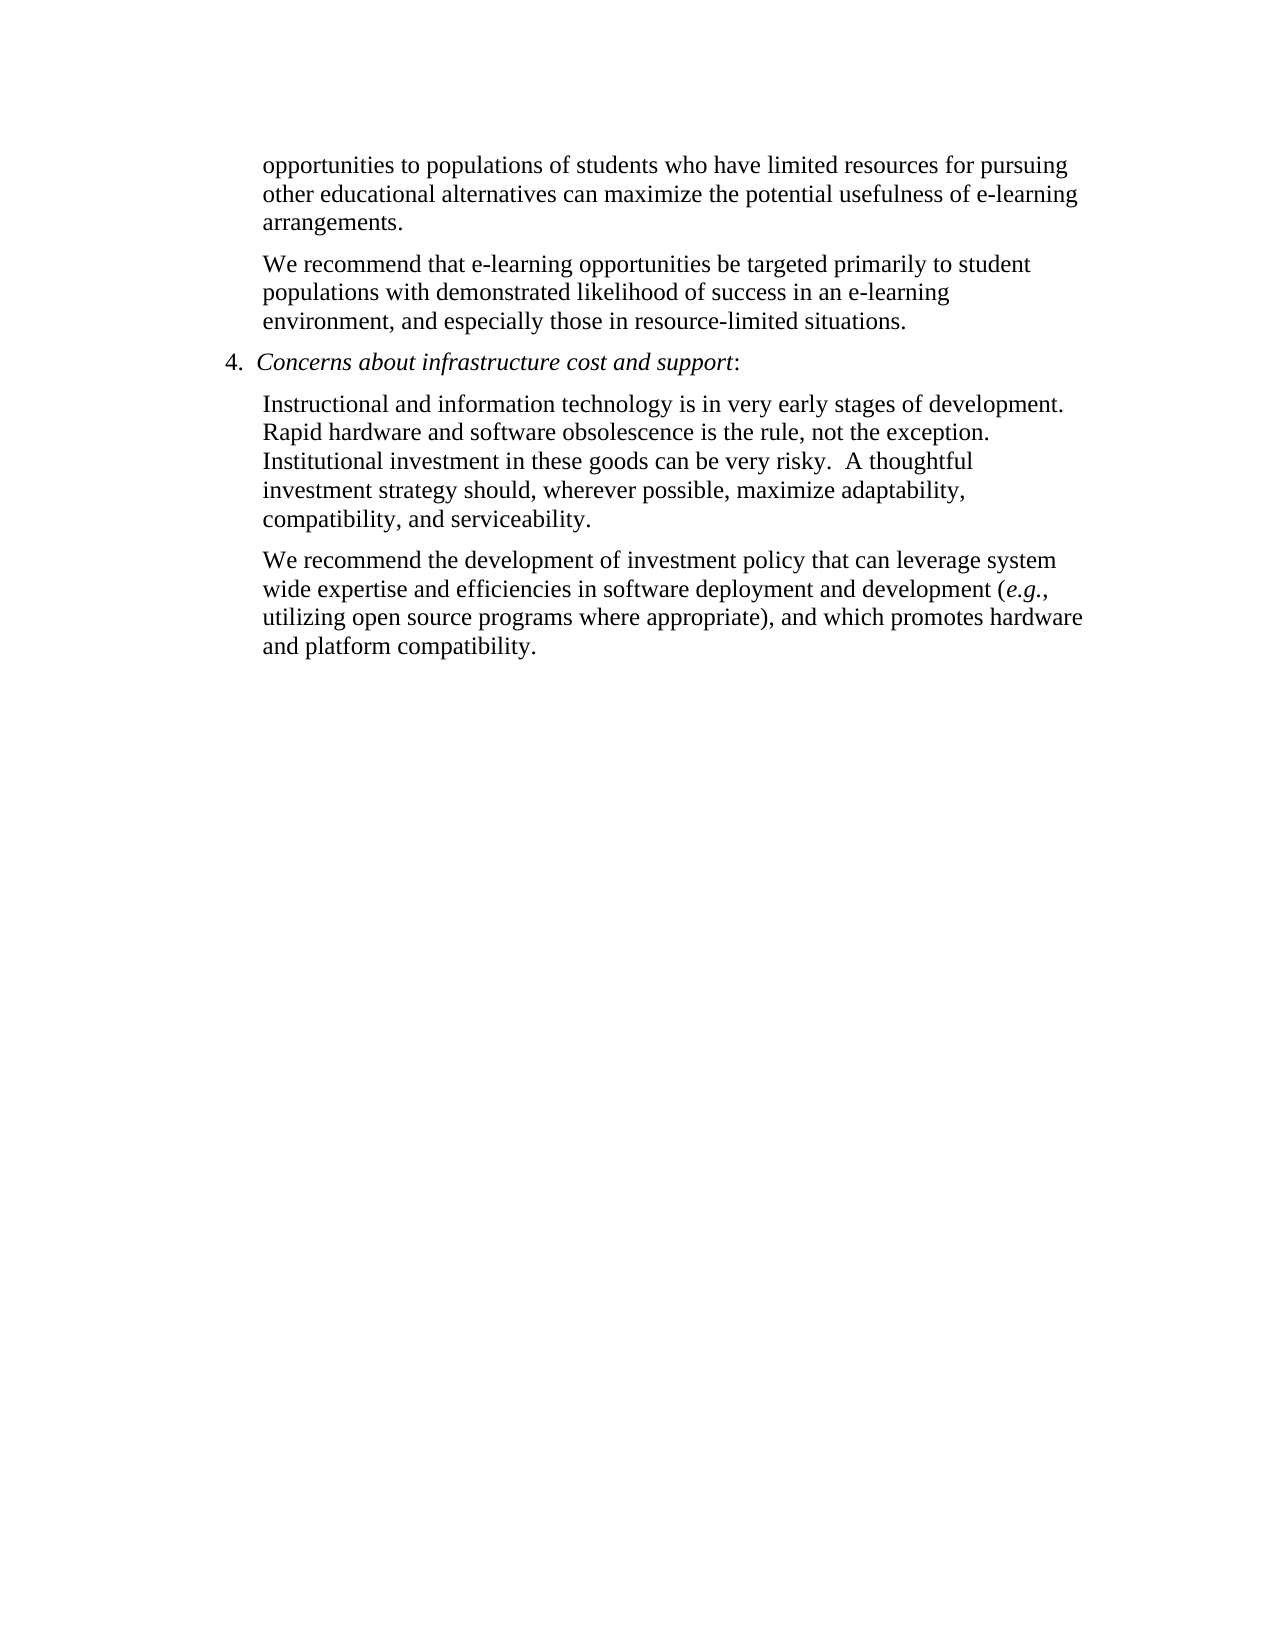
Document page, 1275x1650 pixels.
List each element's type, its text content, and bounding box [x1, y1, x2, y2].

text 4. Concerns about infrastructure cost and support: [225, 347, 1087, 376]
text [262, 150, 1087, 236]
text Instructional and information technology is in very early stages of development. Rapid hardware and software obsolescence is the rule, not the exception. Institutional investment in these goods can be very risky. A thoughtful investment strategy should, wherever possible, maximize adaptability, compatibility, and serviceability. [262, 389, 1087, 532]
text We recommend that e-learning opportunities be targeted primarily to student populations with demonstrated likelihood of success in an e-learning environment, and especially those in resource-limited situations. [262, 249, 1087, 335]
text We recommend the development of investment policy that can leverage system wide expertise and efficiencies in software deployment and development (e.g., utilizing open source programs where appropriate), and which promotes hardware and platform compatibility. [262, 545, 1087, 660]
